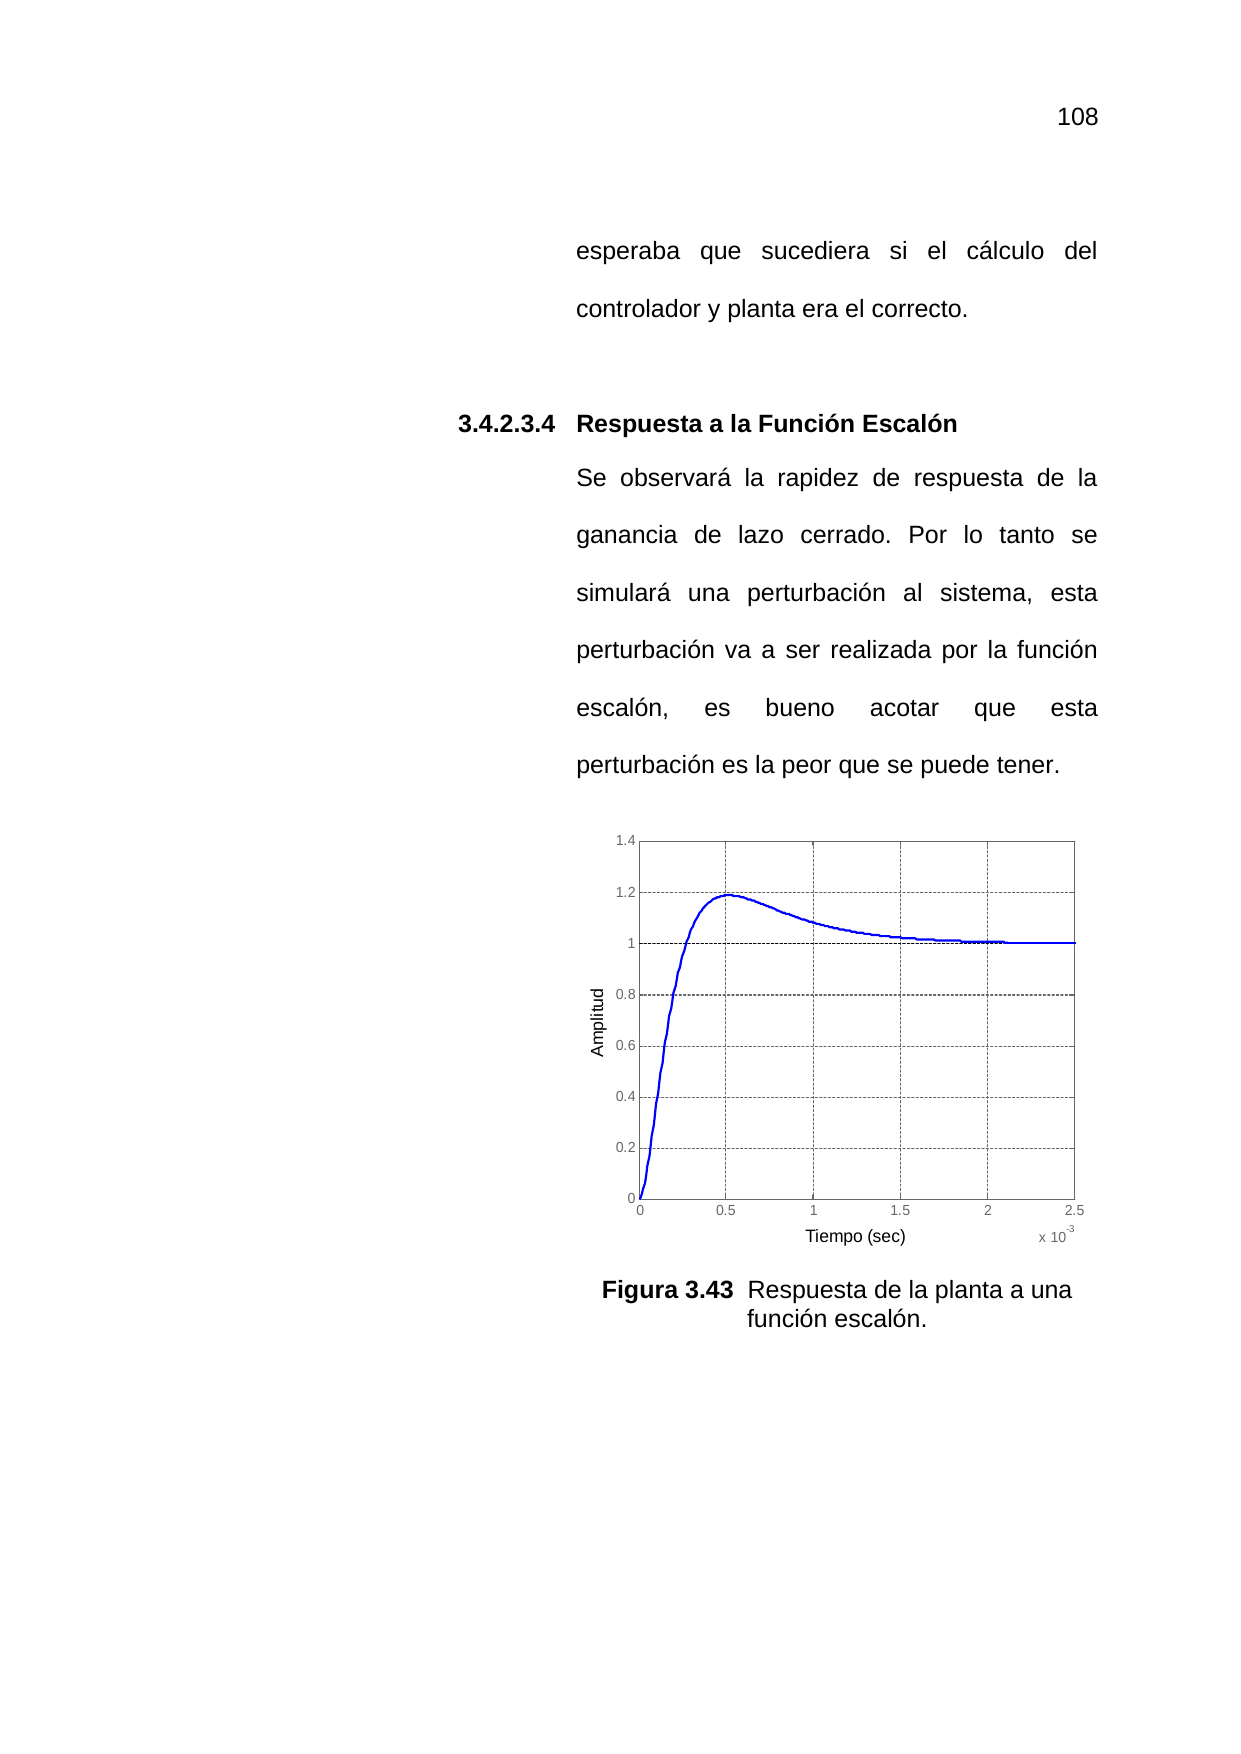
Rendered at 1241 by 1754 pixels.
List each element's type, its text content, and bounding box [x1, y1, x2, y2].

text 3.4.2.3.4 Respuesta a la Función Escalón [458, 409, 1098, 437]
text Se observará la rapidez de respuesta de la ganancia de lazo cerrado. Por lo tanto se simulará una perturbación al sistema, esta perturbación va a ser realizada por la función escalón, es bueno acotar que esta perturbación es la peor que se puede tener. [576, 463, 1098, 779]
text Figura 3.43 Respuesta de la planta a una función escalón. [576, 1276, 1098, 1333]
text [576, 236, 1098, 322]
